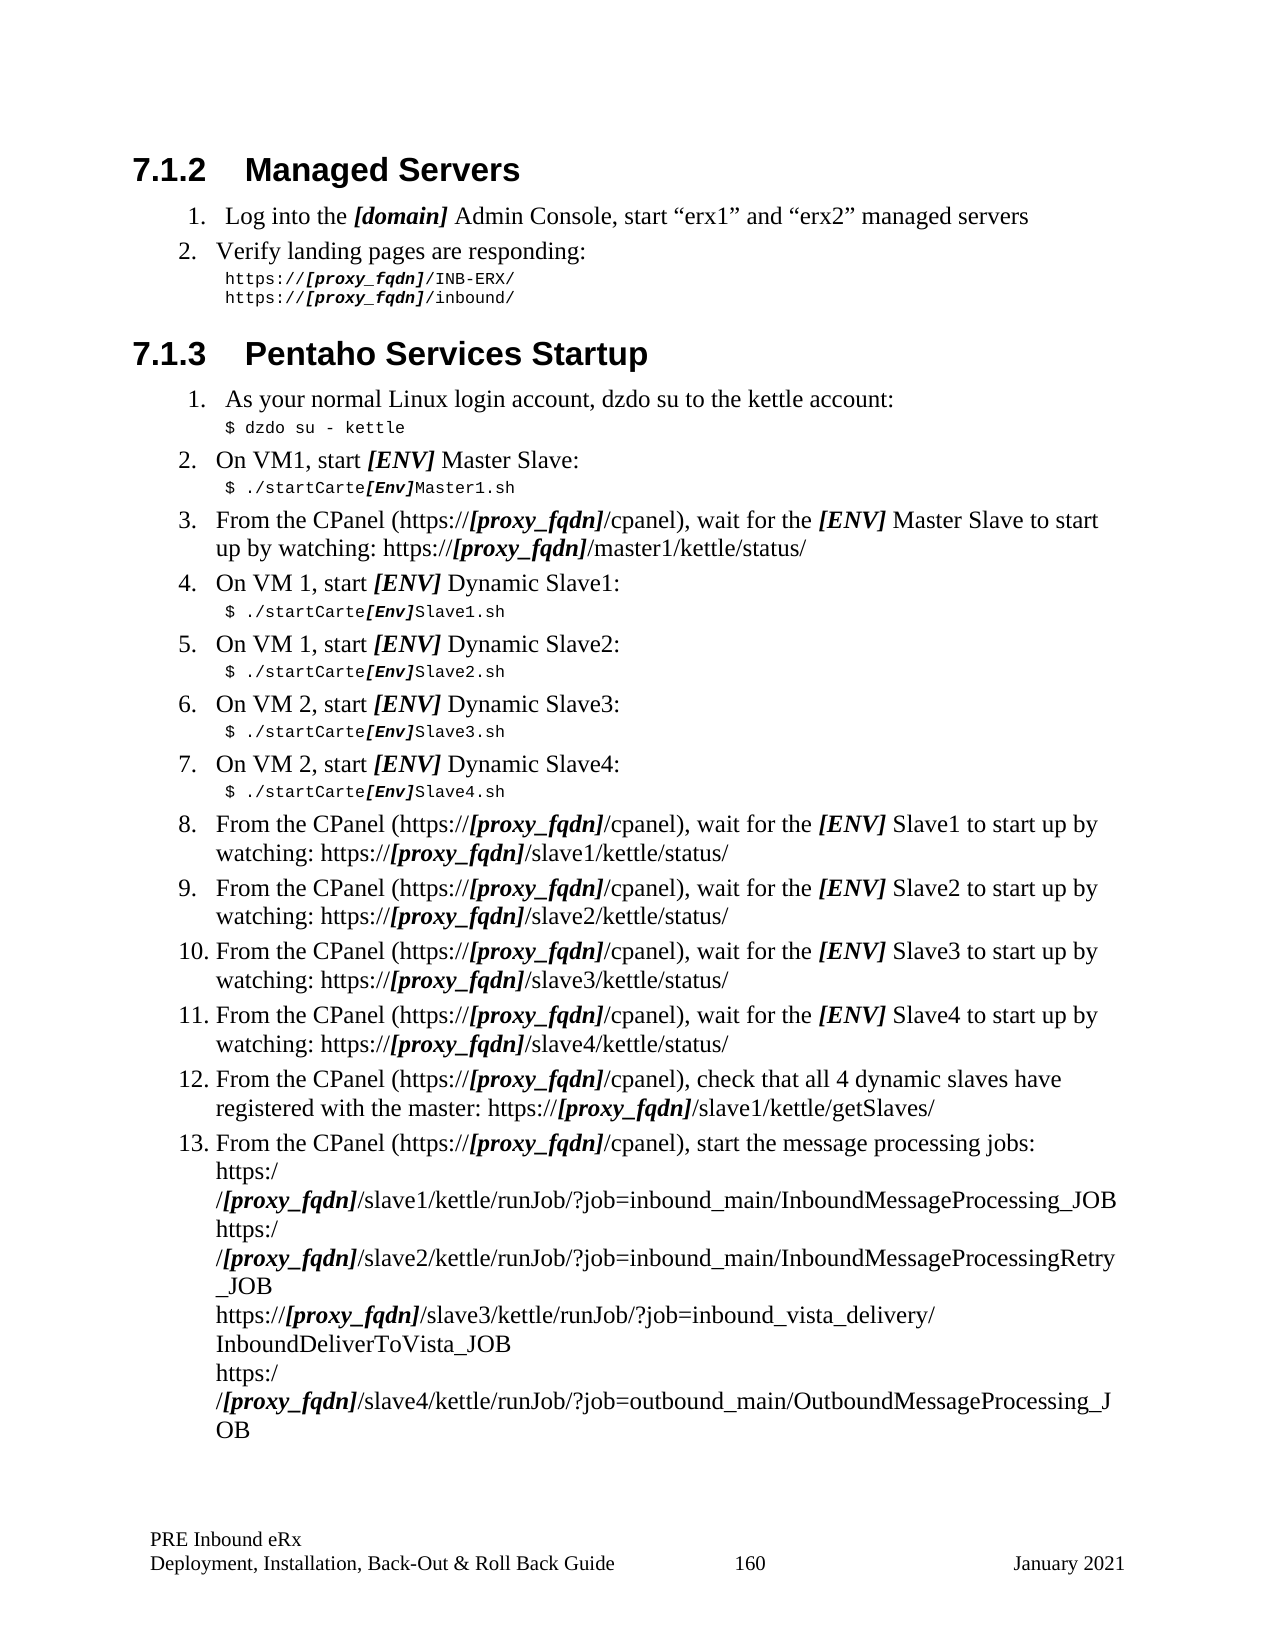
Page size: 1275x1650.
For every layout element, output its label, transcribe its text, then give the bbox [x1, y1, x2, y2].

text On VM1, start [ENV] Master Slave: [178, 445, 1125, 473]
list $ ./startCarte[Env]Slave3.sh [225, 724, 1125, 743]
list $ ./startCarte[Env]Slave4.sh [225, 784, 1125, 803]
list https://[proxy_fqdn]/inbound/ [225, 290, 1125, 309]
list https://[proxy_fqdn]/INB-ERX/ [225, 271, 1125, 290]
text From the CPanel (https://[proxy_fqdn]/cpanel), wait for the [ENV] Master Slave to start up by watching: https://[proxy_fqdn]/master1/kettle/status/ [178, 505, 1125, 562]
list $ ./startCarte[Env]Master1.sh [225, 480, 1125, 498]
subtitle Pentaho Services Startup [132, 334, 1125, 372]
subtitle Managed Servers [132, 150, 1125, 188]
text On VM 1, start [ENV] Dynamic Slave1: [178, 568, 1125, 597]
text Verify landing pages are responding: [178, 236, 1125, 265]
text On VM 1, start [ENV] Dynamic Slave2: [178, 629, 1125, 657]
text From the CPanel (https://[proxy_fqdn]/cpanel), wait for the [ENV] Slave1 to start up by watching: https://[proxy_fqdn]/slave1/kettle/status/ [178, 809, 1125, 866]
text On VM 2, start [ENV] Dynamic Slave4: [178, 749, 1125, 778]
list $ ./startCarte[Env]Slave2.sh [225, 664, 1125, 682]
list As your normal Linux login account, dzdo su to the kettle account: [187, 384, 1125, 413]
text From the CPanel (https://[proxy_fqdn]/cpanel), start the message processing jobs: https://[proxy_fqdn]/slave1/kettle/runJob/?job=inbound_main/InboundMessageProcessing_JOB https://[proxy_fqdn]/slave2/kettle/runJob/?job=inbound_main/InboundMessageProcessingRetry_JOB https://[proxy_fqdn]/slave3/kettle/runJob/?job=inbound_vista_delivery/InboundDeliverToVista_JOB https://[proxy_fqdn]/slave4/kettle/runJob/?job=outbound_main/OutboundMessageProcessing_JOB [178, 1128, 1125, 1444]
list $ dzdo su - kettle [225, 419, 1125, 438]
text On VM 2, start [ENV] Dynamic Slave3: [178, 689, 1125, 717]
text From the CPanel (https://[proxy_fqdn]/cpanel), wait for the [ENV] Slave3 to start up by watching: https://[proxy_fqdn]/slave3/kettle/status/ [178, 936, 1125, 994]
text From the CPanel (https://[proxy_fqdn]/cpanel), wait for the [ENV] Slave4 to start up by watching: https://[proxy_fqdn]/slave4/kettle/status/ [178, 1000, 1125, 1058]
text From the CPanel (https://[proxy_fqdn]/cpanel), wait for the [ENV] Slave2 to start up by watching: https://[proxy_fqdn]/slave2/kettle/status/ [178, 873, 1125, 930]
text From the CPanel (https://[proxy_fqdn]/cpanel), check that all 4 dynamic slaves have registered with the master: https://[proxy_fqdn]/slave1/kettle/getSlaves/ [178, 1064, 1125, 1121]
list $ ./startCarte[Env]Slave1.sh [225, 603, 1125, 622]
list Log into the [domain] Admin Console, start “erx1” and “erx2” managed servers [187, 201, 1125, 230]
